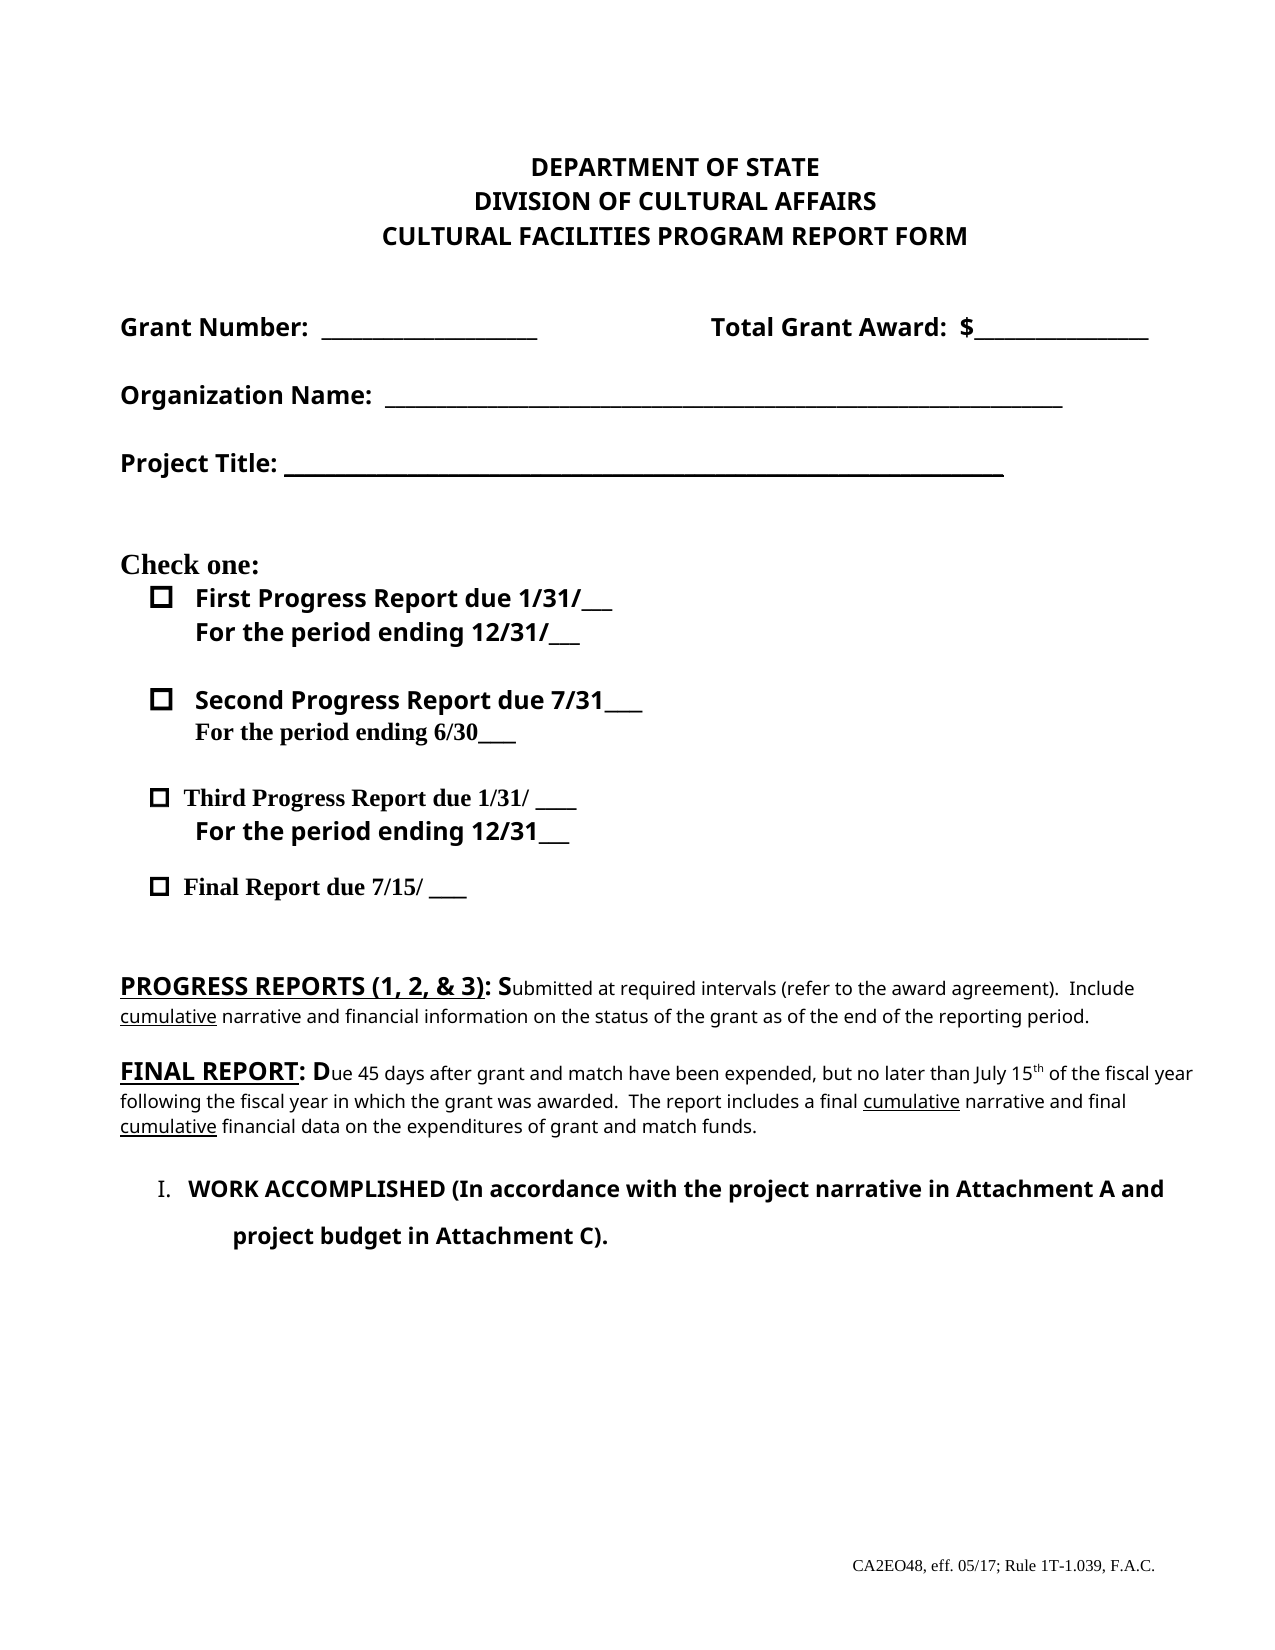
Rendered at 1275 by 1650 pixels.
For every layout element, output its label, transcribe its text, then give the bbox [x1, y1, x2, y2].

subtitle Third Progress Report due 1/31/ ____ [120, 780, 1230, 814]
text DIVISION OF CULTURAL AFFAIRS [120, 184, 1230, 218]
text Organization Name: __________________________________________________________________ [120, 378, 1230, 412]
text FINAL REPORT: Due 45 days after grant and match have been expended, but no later than July 15th of the fiscal year following the fiscal year in which the grant was awarded. The report includes a final cumulative narrative and final cumulative financial data on the expenditures of grant and match funds. [120, 1054, 1217, 1139]
subtitle First Progress Report due 1/31/___ [120, 581, 1230, 615]
subtitle Final Report due 7/15/ ___ [120, 872, 1230, 901]
text PROGRESS REPORTS (1, 2, & 3): Submitted at required intervals (refer to the award agreement). Include cumulative narrative and financial information on the status of the grant as of the end of the reporting period. [120, 969, 1230, 1028]
subtitle Second Progress Report due 7/31___ [120, 683, 1230, 717]
subtitle For the period ending 12/31___ [120, 814, 1230, 848]
text Project Title: ______________________________________________________________________ [120, 446, 1155, 480]
subtitle For the period ending 12/31/___ [120, 615, 1230, 649]
text CULTURAL FACILITIES PROGRAM REPORT FORM [120, 218, 1230, 252]
subtitle Grant Number: _____________________ Total Grant Award: $_________________ [120, 310, 1230, 344]
subtitle For the period ending 6/30___ [120, 717, 1230, 746]
title DEPARTMENT OF STATE [120, 150, 1230, 184]
subtitle Check one: [120, 547, 1230, 581]
list WORK ACCOMPLISHED (In accordance with the project narrative in Attachment A and project budget in Attachment C). [157, 1173, 1230, 1251]
